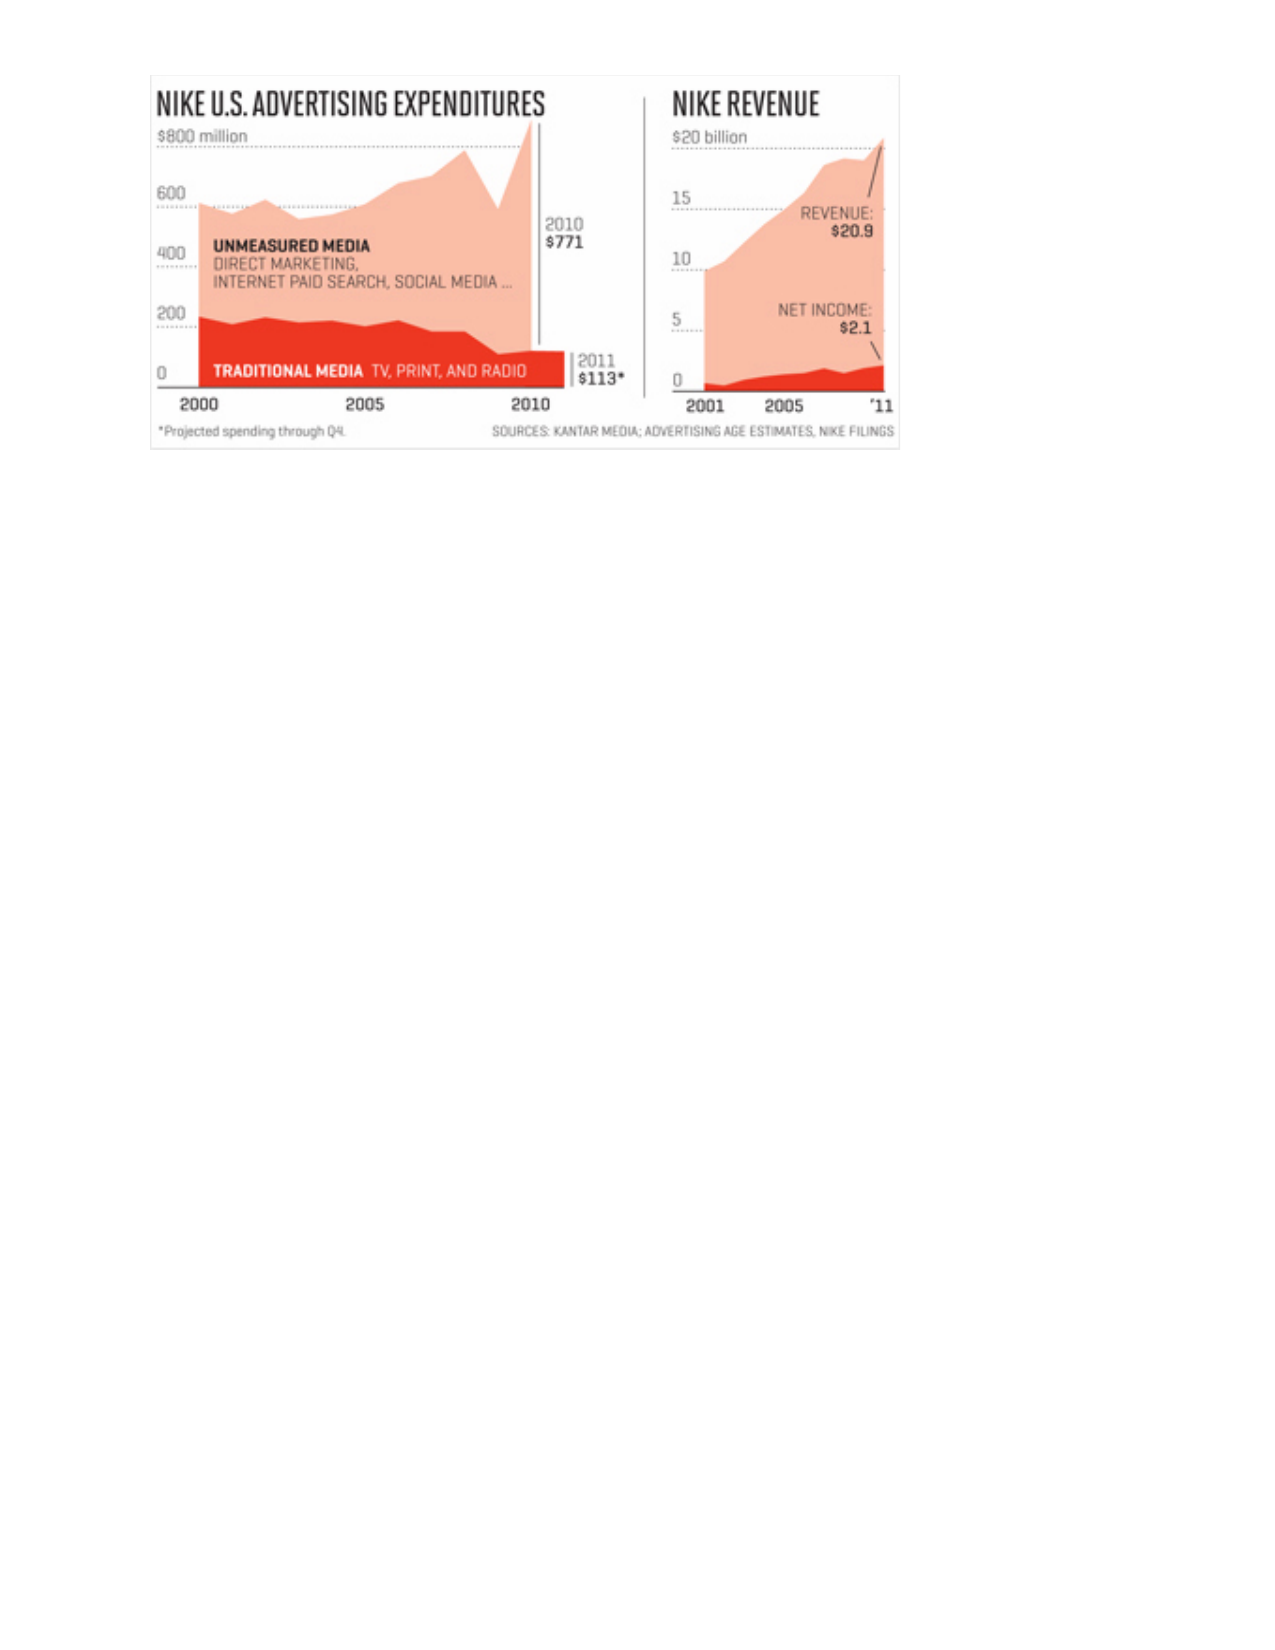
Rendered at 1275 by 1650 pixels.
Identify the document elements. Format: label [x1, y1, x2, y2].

picture [150, 75, 901, 450]
